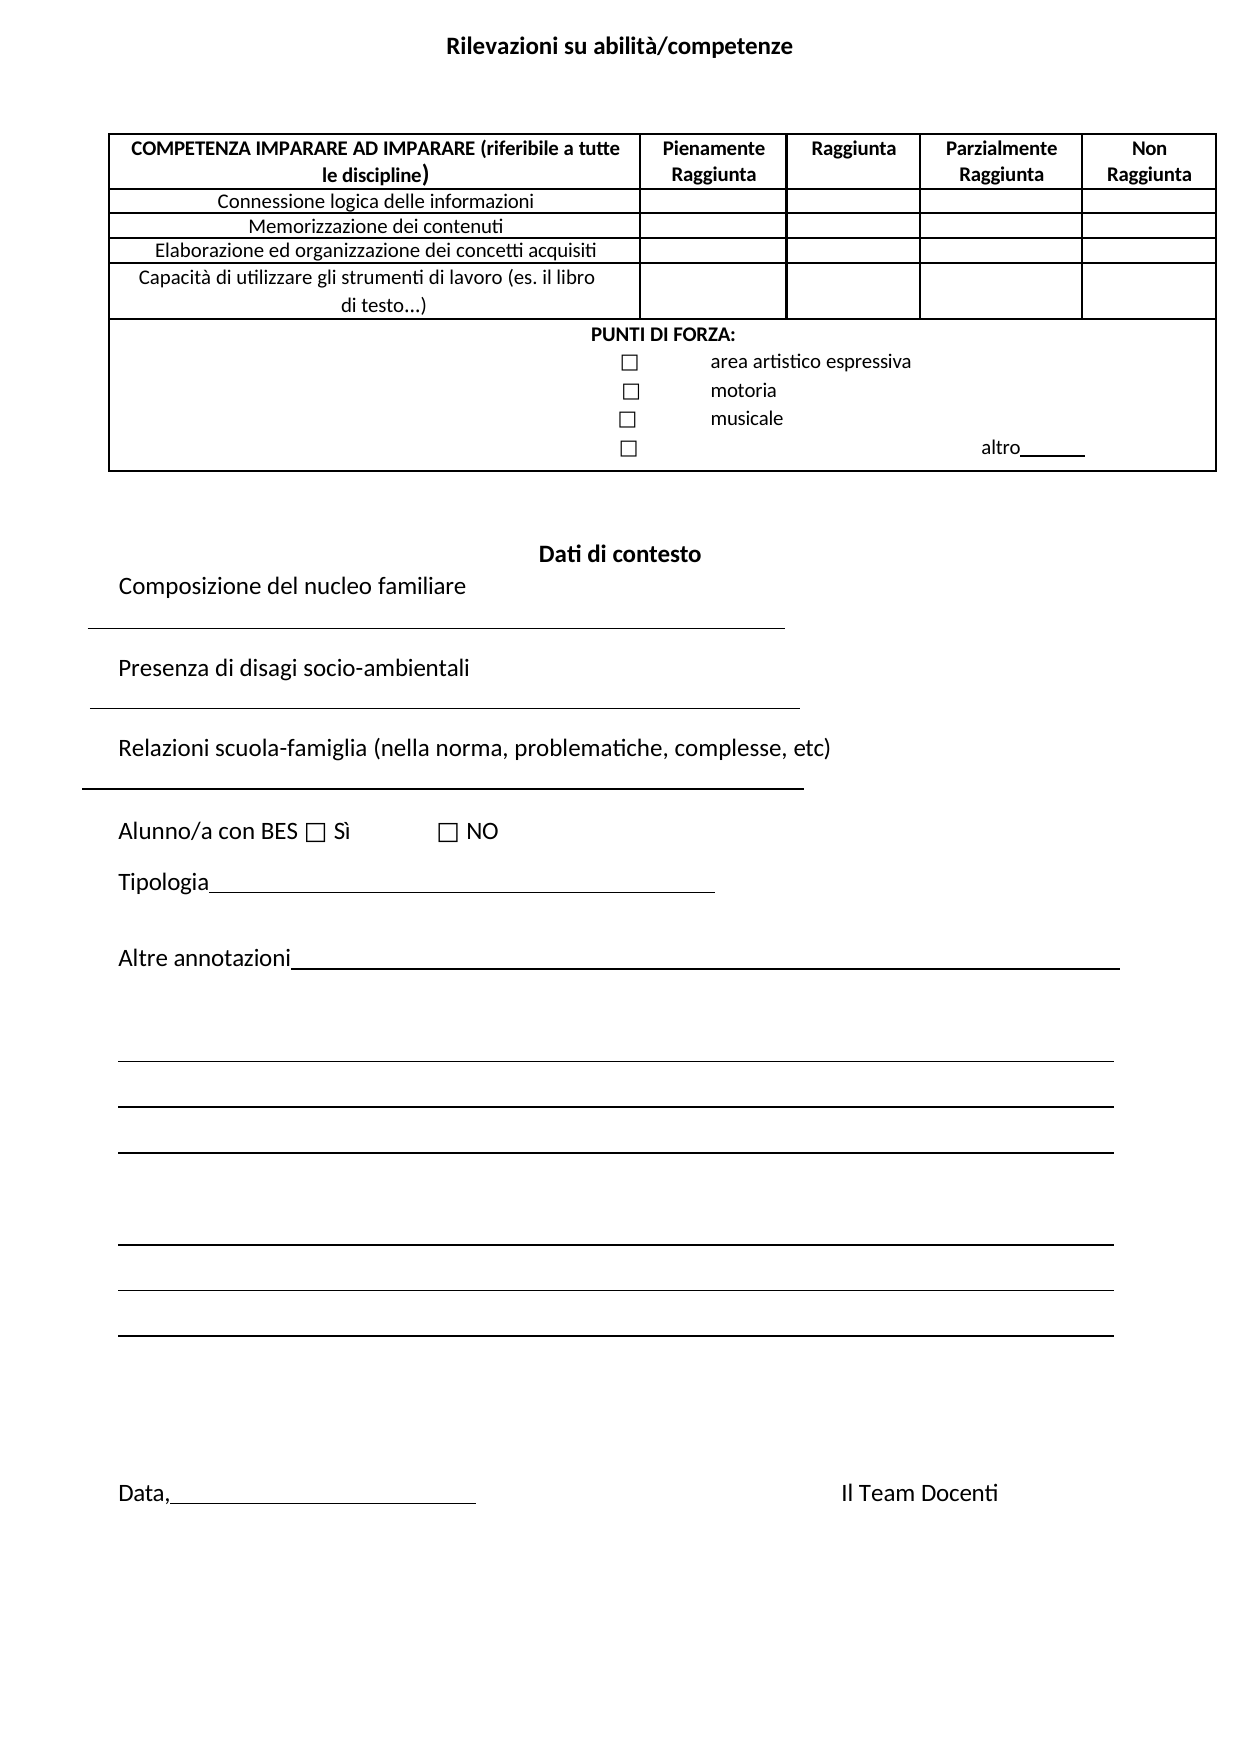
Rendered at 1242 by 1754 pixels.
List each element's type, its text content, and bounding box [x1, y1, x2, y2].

table_cell [921, 190, 1081, 212]
table_cell PUNTI DI FORZA: area artistico espressiva motoria musicale altro [110, 320, 1215, 469]
table_header Raggiunta [788, 135, 919, 187]
table_cell [921, 264, 1081, 318]
table_cell [1083, 239, 1215, 262]
table_cell [1083, 214, 1215, 237]
table_cell [641, 264, 785, 318]
table_cell Connessione logica delle informazioni [110, 190, 639, 212]
table_cell Memorizzazione dei contenuti [110, 214, 639, 237]
text Rilevazioni su abilità/competenze [446, 30, 1237, 61]
text Altre annotazioni [118, 942, 1237, 973]
text Data, Il Team Docenti [118, 1477, 1237, 1507]
table_cell [788, 239, 919, 262]
table_cell [1083, 264, 1215, 318]
text Presenza di disagi socio-ambientali [118, 652, 1237, 683]
table_cell [788, 190, 919, 212]
text Tipologia [118, 866, 1237, 896]
table_cell [788, 264, 919, 318]
table_cell [1083, 190, 1215, 212]
table_cell Elaborazione ed organizzazione dei concetti acquisiti [110, 239, 639, 262]
table_cell [641, 190, 785, 212]
table_cell [921, 214, 1081, 237]
table_header Parzialmente Raggiunta [921, 135, 1081, 187]
table_header COMPETENZA IMPARARE AD IMPARARE (riferibile a tutte le discipline) [110, 135, 639, 187]
table_cell [641, 239, 785, 262]
table_cell [641, 214, 785, 237]
table_cell [788, 214, 919, 237]
text Relazioni scuola-famiglia (nella norma, problematiche, complesse, etc) [118, 732, 1237, 763]
text Dati di contesto [94, 538, 1147, 569]
table_cell Capacità di utilizzare gli strumenti di lavoro (es. il libro di testo…) [110, 264, 639, 318]
text Alunno/a con BES □ Sì □ NO [118, 813, 1237, 847]
text Composizione del nucleo familiare [94, 570, 491, 601]
table_cell [921, 239, 1081, 262]
table_header Pienamente Raggiunta [641, 135, 785, 187]
table_header Non Raggiunta [1083, 135, 1215, 187]
